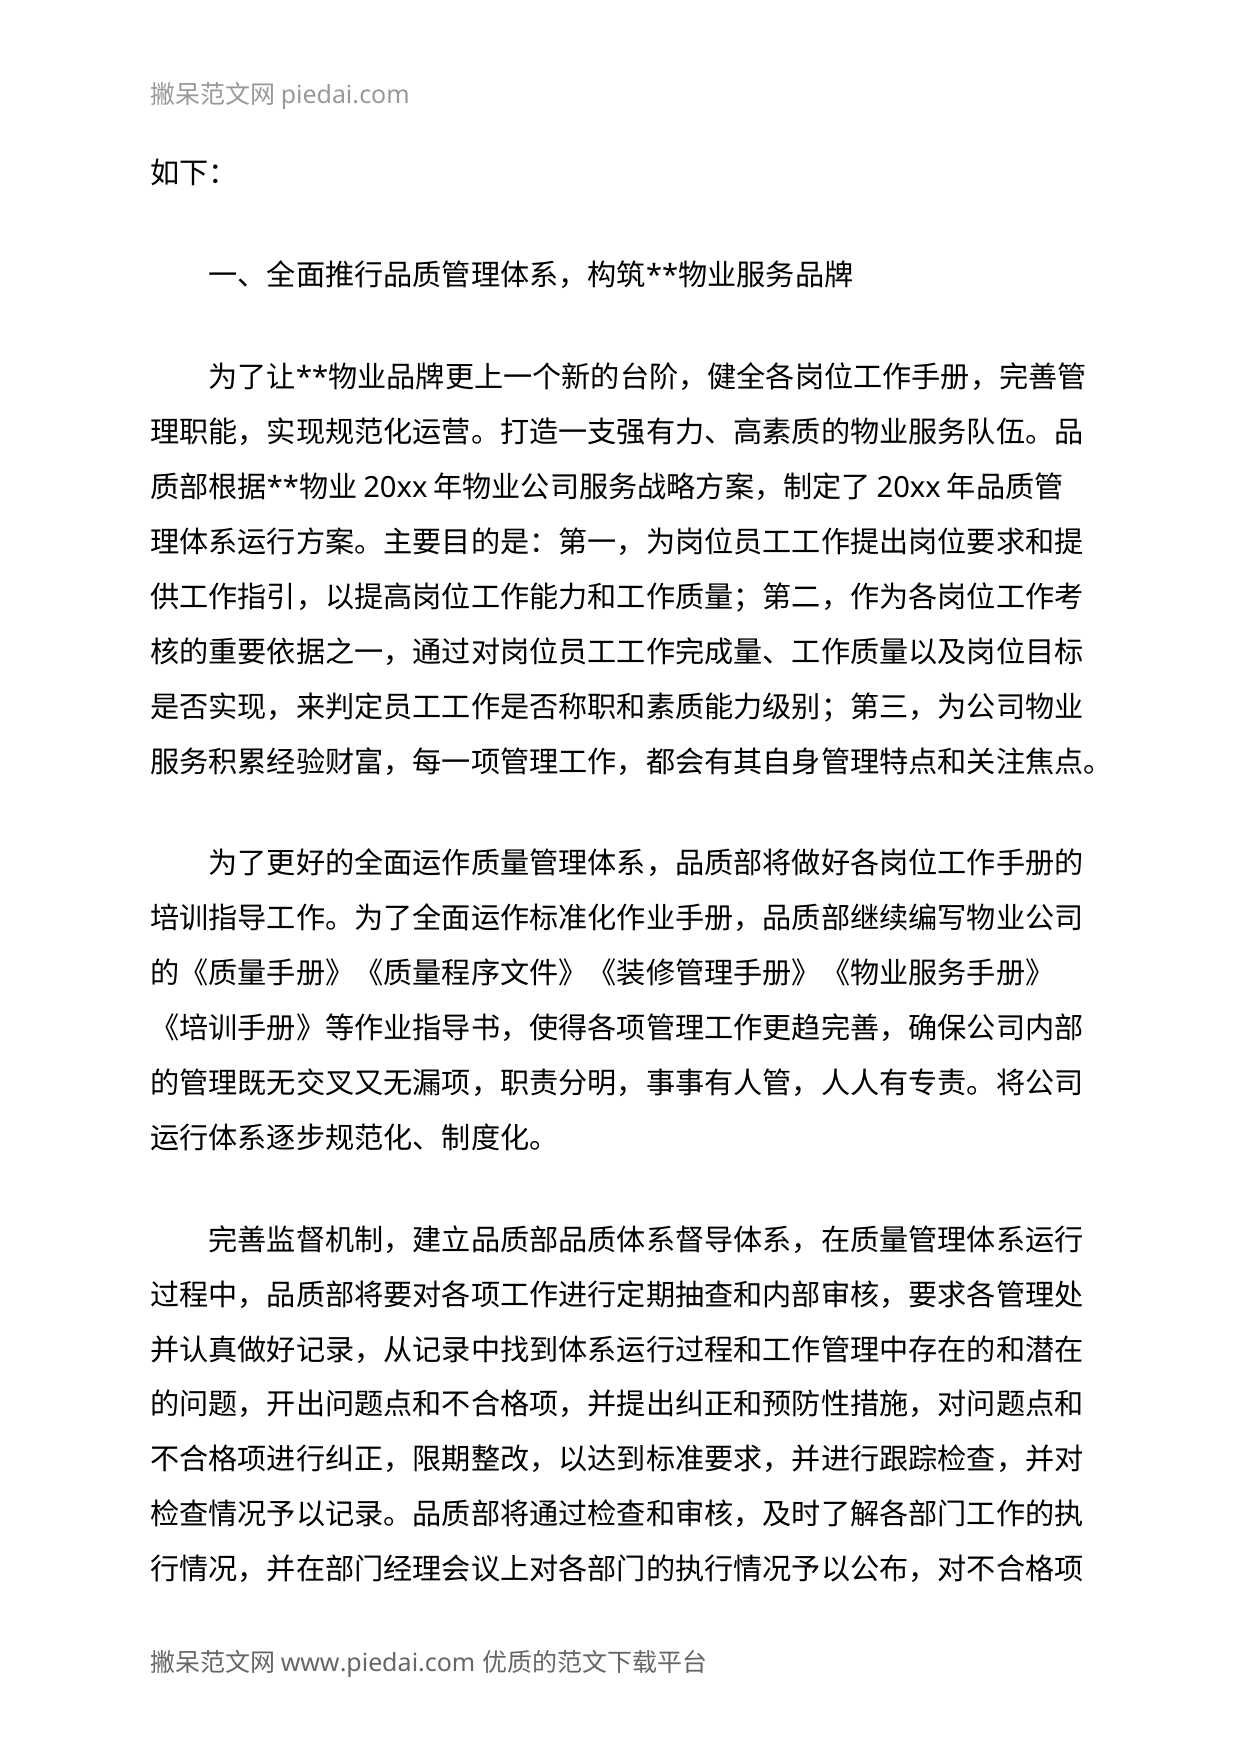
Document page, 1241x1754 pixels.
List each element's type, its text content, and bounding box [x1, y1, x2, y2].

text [150, 150, 1090, 192]
text 一、全面推行品质管理体系，构筑**物业服务品牌 [150, 252, 1090, 294]
text 为了让**物业品牌更上一个新的台阶，健全各岗位工作手册，完善管理职能，实现规范化运营。打造一支强有力、高素质的物业服务队伍。品质部根据**物业20xx年物业公司服务战略方案，制定了20xx年品质管理体系运行方案。主要目的是：第一，为岗位员工工作提出岗位要求和提供工作指引，以提高岗位工作能力和工作质量；第二，作为各岗位工作考核的重要依据之一，通过对岗位员工工作完成量、工作质量以及岗位目标是否实现，来判定员工工作是否称职和素质能力级别；第三，为公司物业服务积累经验财富，每一项管理工作，都会有其自身管理特点和关注焦点。 [150, 354, 1090, 781]
text 为了更好的全面运作质量管理体系，品质部将做好各岗位工作手册的培训指导工作。为了全面运作标准化作业手册，品质部继续编写物业公司的《质量手册》《质量程序文件》《装修管理手册》《物业服务手册》《培训手册》等作业指导书，使得各项管理工作更趋完善，确保公司内部的管理既无交叉又无漏项，职责分明，事事有人管，人人有专责。将公司运行体系逐步规范化、制度化。 [150, 840, 1090, 1157]
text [150, 1216, 1090, 1588]
